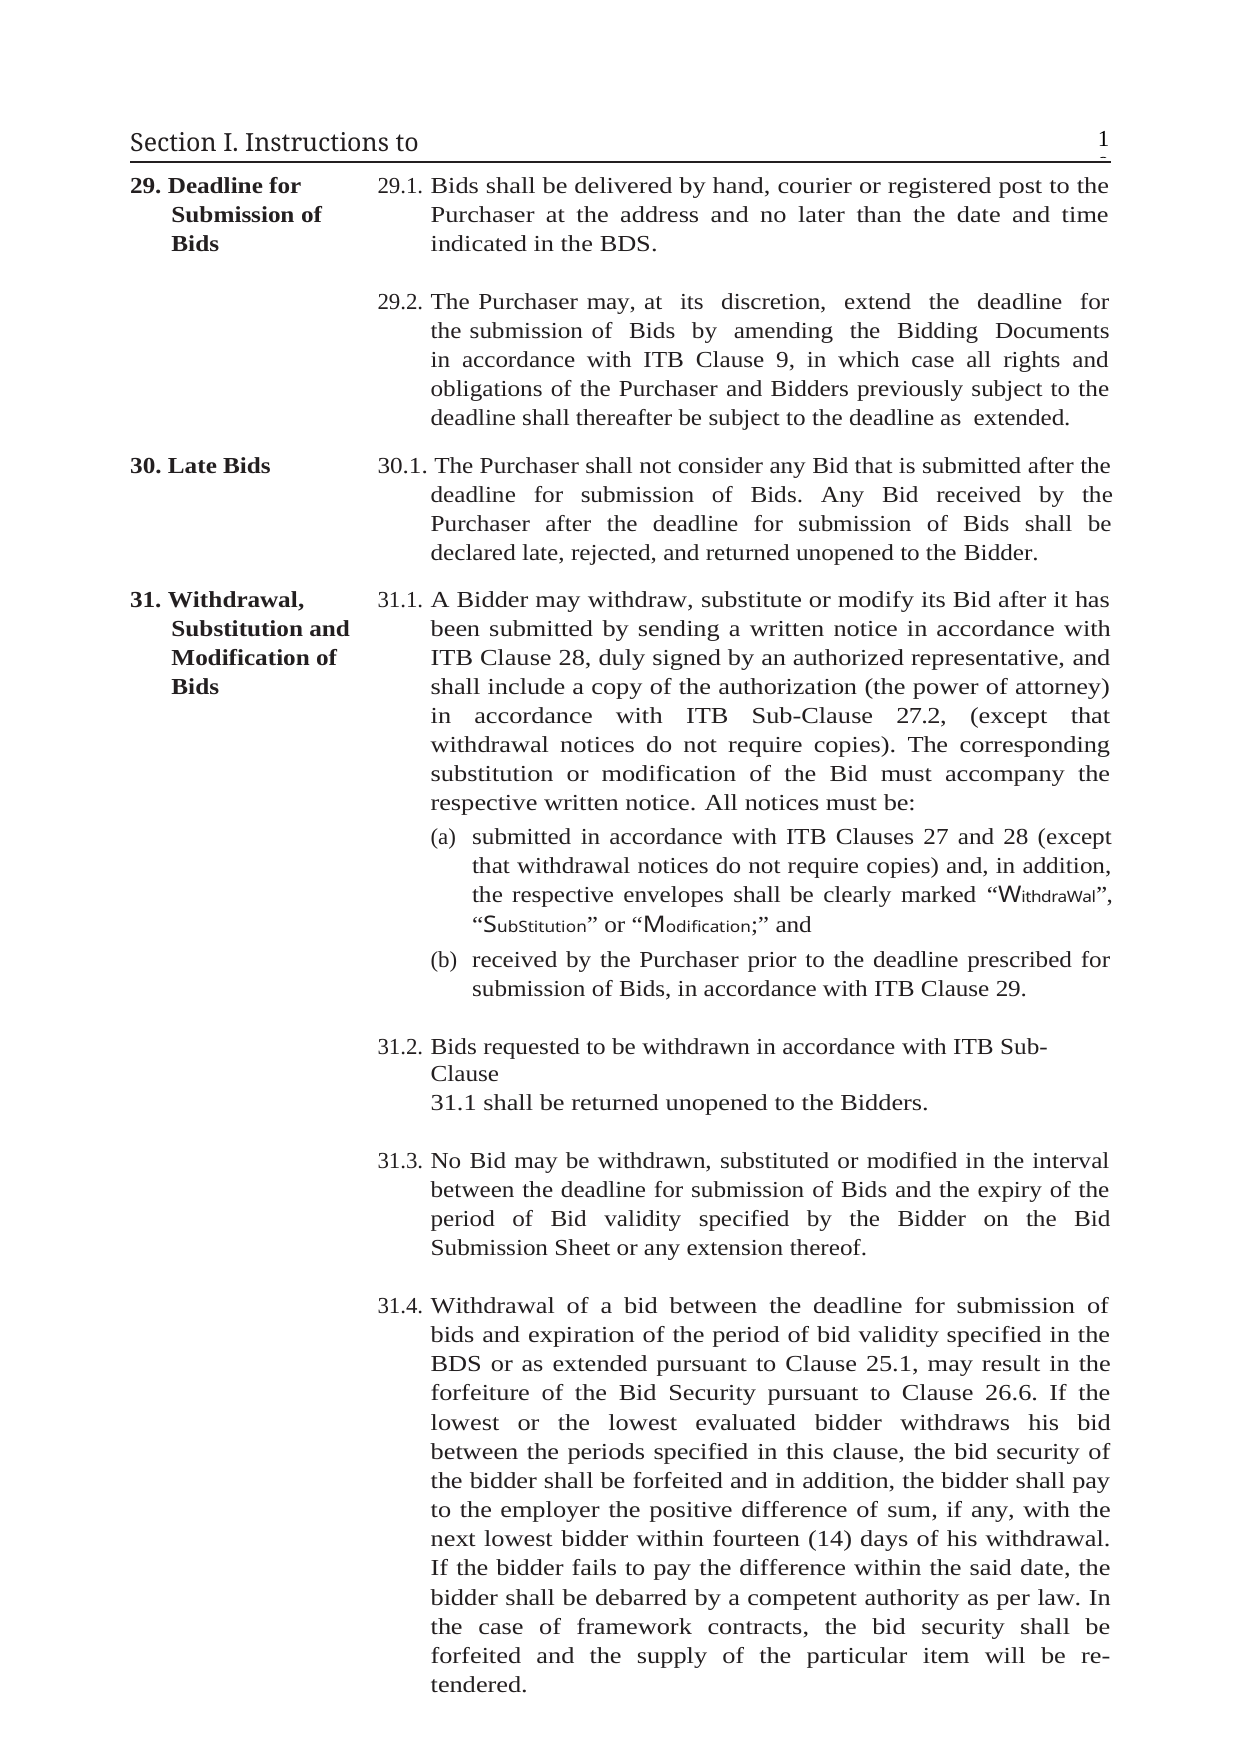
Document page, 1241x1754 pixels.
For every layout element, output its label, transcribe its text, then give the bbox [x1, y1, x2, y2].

table_cell 30.1. The Purchaser shall not consider any Bid that is submitted after the deadline for submission of Bids. Any Bid received by the Purchaser after the deadline for submission of Bids shall be declared late, rejected, and returned unopened to the Bidder. [366, 441, 1111, 576]
table_cell A Bidder may withdraw, substitute or modify its Bid after it has been submitted by sending a written notice in accordance with ITB Clause 28, duly signed by an authorized representative, and shall include a copy of the authorization (the power of attorney) in accordance with ITB Sub-Clause 27.2, (except that withdrawal notices do not require copies). The corresponding substitution or modification of the Bid must accompany the respective written notice. All notices must be: submitted in accordance with ITB Clauses 27 and 28 (except that withdrawal notices do not require copies) and, in addition, the respective envelopes shall be clearly marked “WithdraWal”, “SubStitution” or “Modification;” and received by the Purchaser prior to the deadline prescribed for submission of Bids, in accordance with ITB Clause 29. Bids requested to be withdrawn in accordance with ITB Sub-Clause 31.1 shall be returned unopened to the Bidders. No Bid may be withdrawn, substituted or modified in the interval between the deadline for submission of Bids and the expiry of the period of Bid validity specified by the Bidder on the Bid Submission Sheet or any extension thereof. Withdrawal of a bid between the deadline for submission of bids and expiration of the period of bid validity specified in the BDS or as extended pursuant to Clause 25.1, may result in the forfeiture of the Bid Security pursuant to Clause 26.6. If the lowest or the lowest evaluated bidder withdraws his bid between the periods specified in this clause, the bid security of the bidder shall be forfeited and in addition, the bidder shall pay to the employer the positive difference of sum, if any, with the next lowest bidder within fourteen (14) days of his withdrawal. If the bidder fails to pay the difference within the said date, the bidder shall be debarred by a competent authority as per law. In the case of framework contracts, the bid security shall be forfeited and the supply of the particular item will be re-tendered. [366, 576, 1111, 1697]
table_header 29. Deadline for Submission of Bids [130, 163, 366, 441]
table_header Bids shall be delivered by hand, courier or registered post to the Purchaser at the address and no later than the date and time indicated in the BDS. The Purchaser may, at its discretion, extend the deadline for the submission of Bids by amending the Bidding Documents in accordance with ITB Clause 9, in which case all rights and obligations of the Purchaser and Bidders previously subject to the deadline shall thereafter be subject to the deadline as extended. [366, 163, 1111, 441]
table_cell 30. Late Bids [130, 441, 366, 576]
table_cell 31. Withdrawal, Substitution and Modification of Bids [130, 576, 366, 1697]
